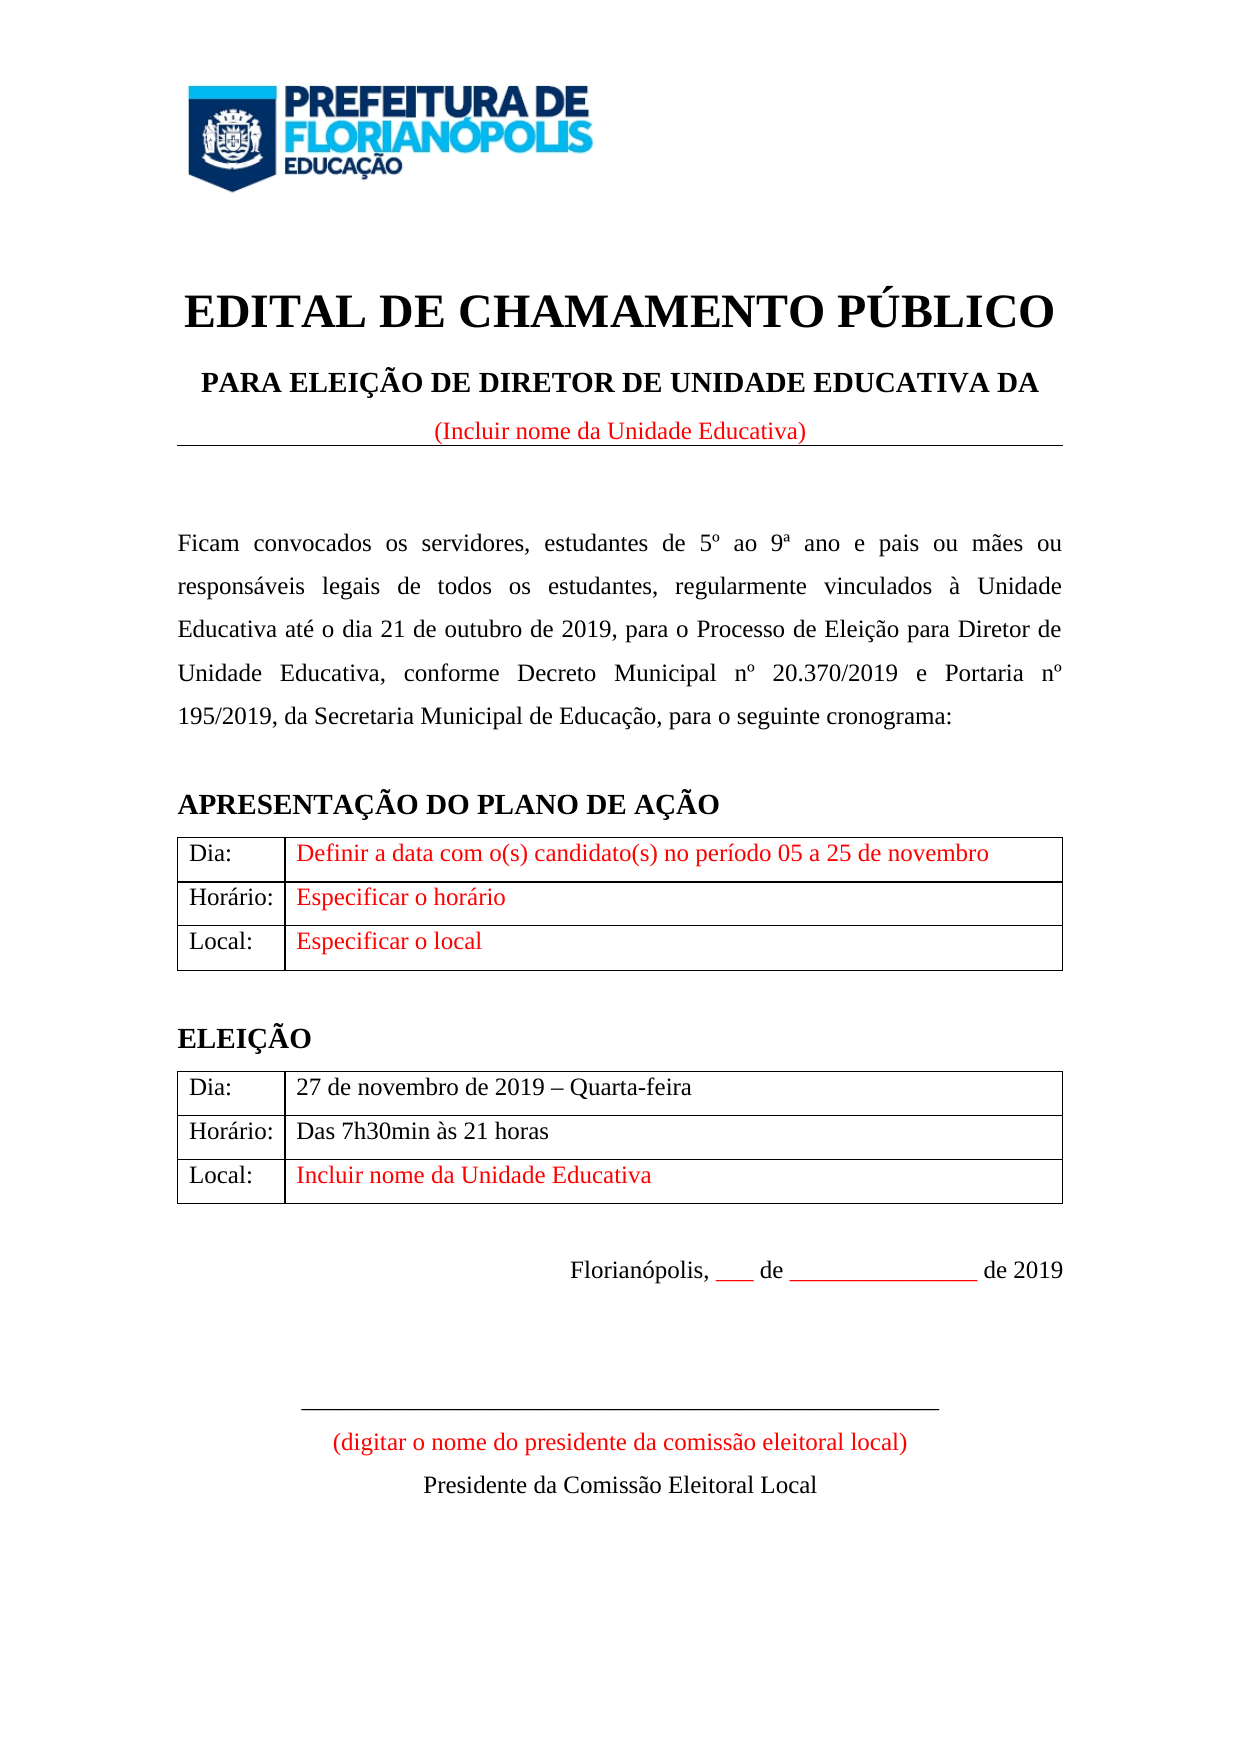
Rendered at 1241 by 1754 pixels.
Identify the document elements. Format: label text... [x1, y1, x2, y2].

table_cell Local: [178, 926, 284, 969]
table_cell Local: [178, 1160, 284, 1203]
text PARA ELEIÇÃO DE DIRETOR DE UNIDADE EDUCATIVA DA [177, 366, 1063, 399]
picture [177, 73, 598, 201]
text EDITAL DE CHAMAMENTO PÚBLICO [177, 283, 1063, 338]
table_header Dia: [178, 1072, 284, 1115]
table_cell Horário: [178, 883, 284, 925]
table_header (Incluir nome da Unidade Educativa) [177, 416, 1063, 444]
table_cell Incluir nome da Unidade Educativa [286, 1160, 1062, 1203]
text Ficam convocados os servidores, estudantes de 5º ao 9ª ano e pais ou mães ou responsáveis legais de todos os estudantes, regularmente vinculados à Unidade Educativa até o dia 21 de outubro de 2019, para o Processo de Eleição para Diretor de Unidade Educativa, conforme Decreto Municipal nº 20.370/2019 e Portaria nº 195/2019, da Secretaria Municipal de Educação, para o seguinte cronograma: [177, 528, 1063, 729]
text APRESENTAÇÃO DO PLANO DE AÇÃO [177, 787, 1063, 821]
text ELEIÇÃO [177, 1021, 1063, 1054]
table_cell Das 7h30min às 21 horas [286, 1116, 1062, 1159]
table_header Definir a data com o(s) candidato(s) no período 05 a 25 de novembro [286, 838, 1062, 881]
table_cell Especificar o local [286, 926, 1062, 969]
table_cell Especificar o horário [286, 883, 1062, 925]
text Florianópolis, ___ de _______________ de 2019 [177, 1255, 1063, 1283]
table_cell Horário: [178, 1116, 284, 1159]
table_header Dia: [178, 838, 284, 881]
text (digitar o nome do presidente da comissão eleitoral local) [177, 1427, 1063, 1456]
table_header 27 de novembro de 2019 – Quarta-feira [286, 1072, 1062, 1115]
text Presidente da Comissão Eleitoral Local [177, 1470, 1063, 1499]
text ___________________________________________________ [177, 1384, 1063, 1413]
